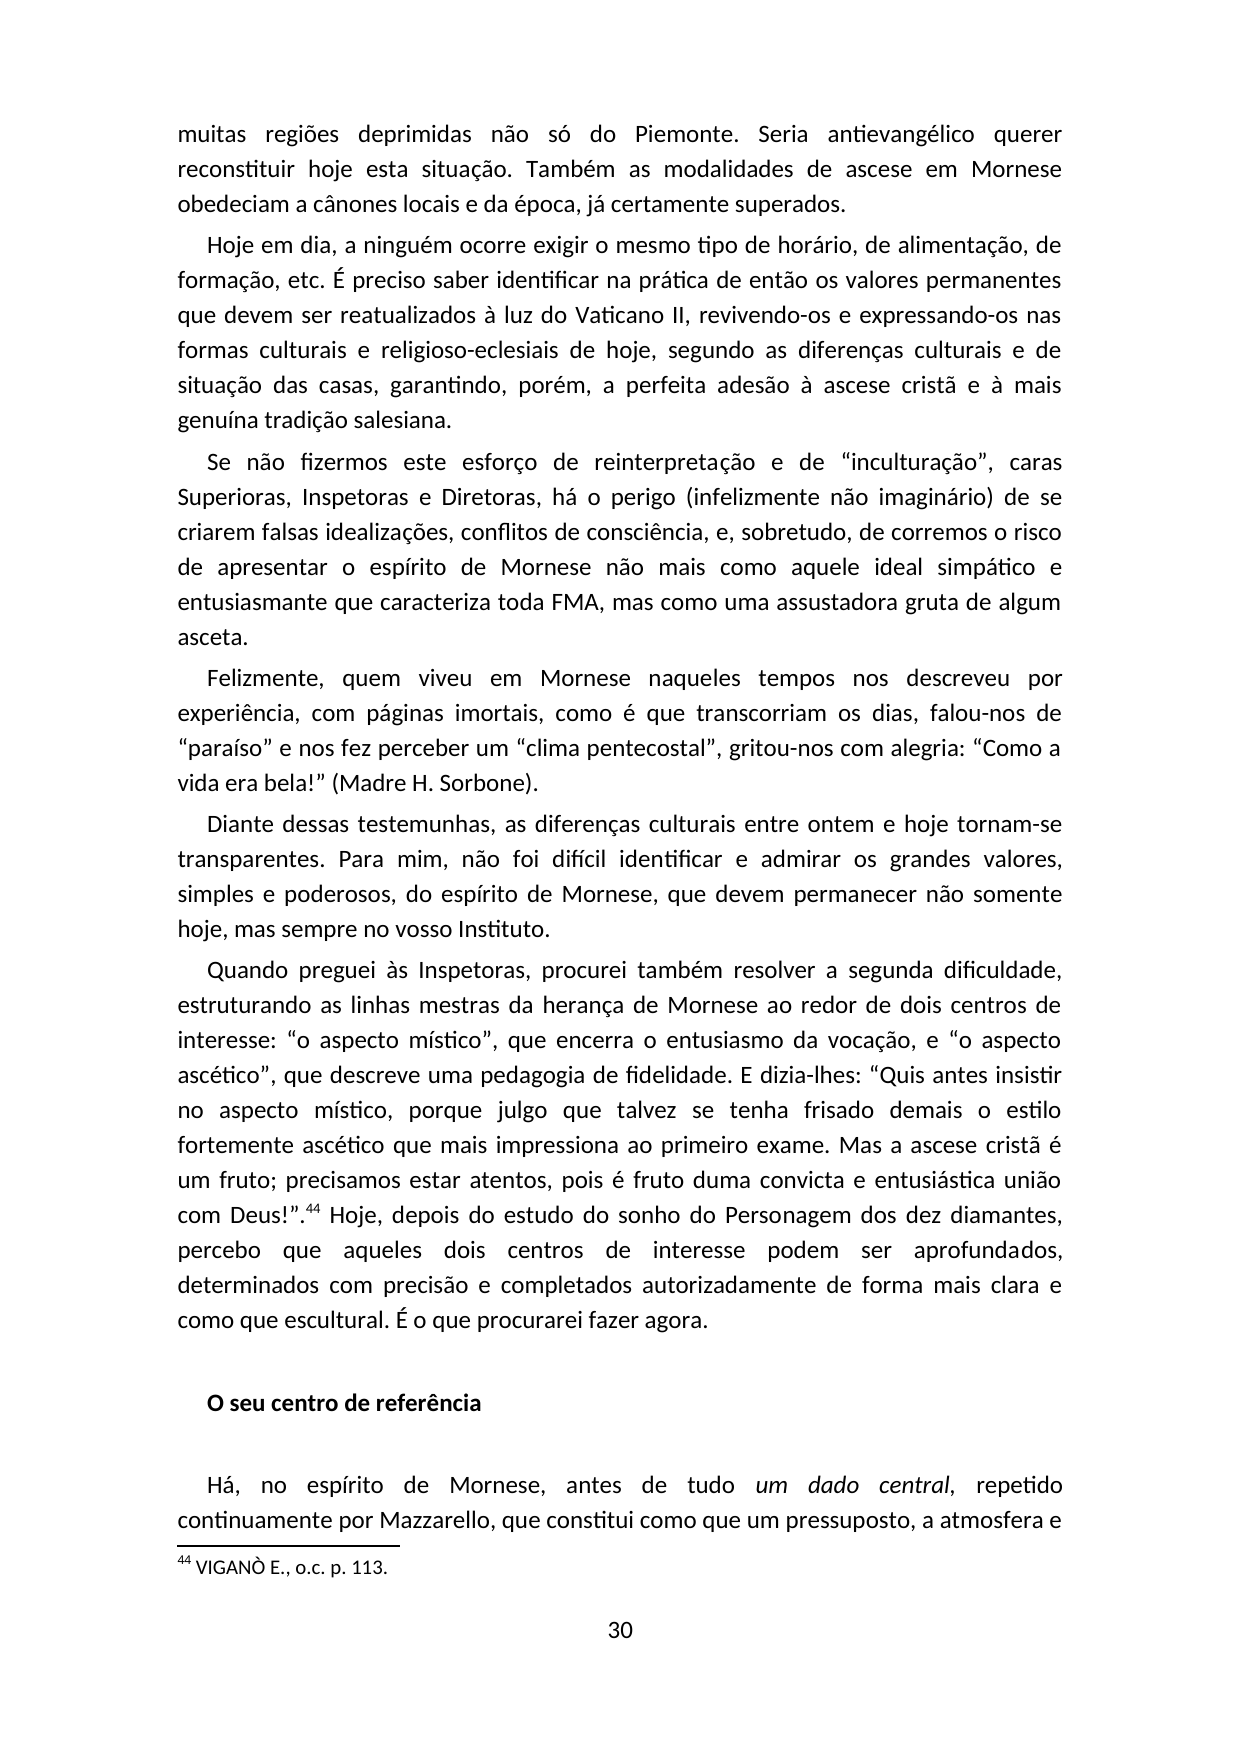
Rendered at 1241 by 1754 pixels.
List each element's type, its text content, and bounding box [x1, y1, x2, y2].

text Quando preguei às Inspetoras, procurei também resolver a segunda dificuldade, estruturando as linhas mestras da herança de Mornese ao redor de dois centros de interesse: “o aspecto místico”, que encerra o entusiasmo da vocação, e “o aspecto ascético”, que descreve uma pedagogia de fidelidade. E dizia-lhes: “Quis antes insistir no aspecto místico, porque julgo que talvez se tenha frisado demais o estilo fortemente ascético que mais impressiona ao primeiro exame. Mas a ascese cristã é um fruto; precisamos estar atentos, pois é fruto duma convicta e entusiástica união com Deus!”. Hoje, depois do estudo do sonho do Personagem dos dez diamantes, percebo que aqueles dois centros de interesse podem ser aprofundados, determinados com precisão e completados autorizadamente de forma mais clara e como que escultural. É o que procurarei fazer agora. [177, 954, 1063, 1335]
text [177, 118, 1063, 219]
text Diante dessas testemunhas, as diferenças culturais entre ontem e hoje tornam-se transparentes. Para mim, não foi difícil identificar e admirar os grandes valores, simples e poderosos, do espírito de Mornese, que devem permanecer não somente hoje, mas sempre no vosso Instituto. [177, 808, 1063, 944]
text Se não fizermos este esforço de reinterpretação e de “inculturação”, caras Superioras, Inspetoras e Diretoras, há o perigo (infelizmente não imaginário) de se criarem falsas idealizações, conflitos de consciência, e, sobretudo, de corremos o risco de apresentar o espírito de Mornese não mais como aquele ideal simpático e entusiasmante que caracteriza toda FMA, mas como uma assustadora gruta de algum asceta. [177, 446, 1063, 651]
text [177, 1469, 1063, 1535]
text O seu centro de referência [177, 1387, 1063, 1417]
text Felizmente, quem viveu em Mornese naqueles tempos nos descreveu por experiência, com páginas imortais, como é que transcorriam os dias, falou-nos de “paraíso” e nos fez perceber um “clima pentecostal”, gritou-nos com alegria: “Como a vida era bela!” (Madre H. Sorbone). [177, 662, 1063, 797]
text Hoje em dia, a ninguém ocorre exigir o mesmo tipo de horário, de alimentação, de formação, etc. É preciso saber identificar na prática de então os valores permanentes que devem ser reatualizados à luz do Vaticano II, revivendo-os e expressando-os nas formas culturais e religioso-eclesiais de hoje, segundo as diferenças culturais e de situação das casas, garantindo, porém, a perfeita adesão à ascese cristã e à mais genuína tradição salesiana. [177, 229, 1063, 435]
